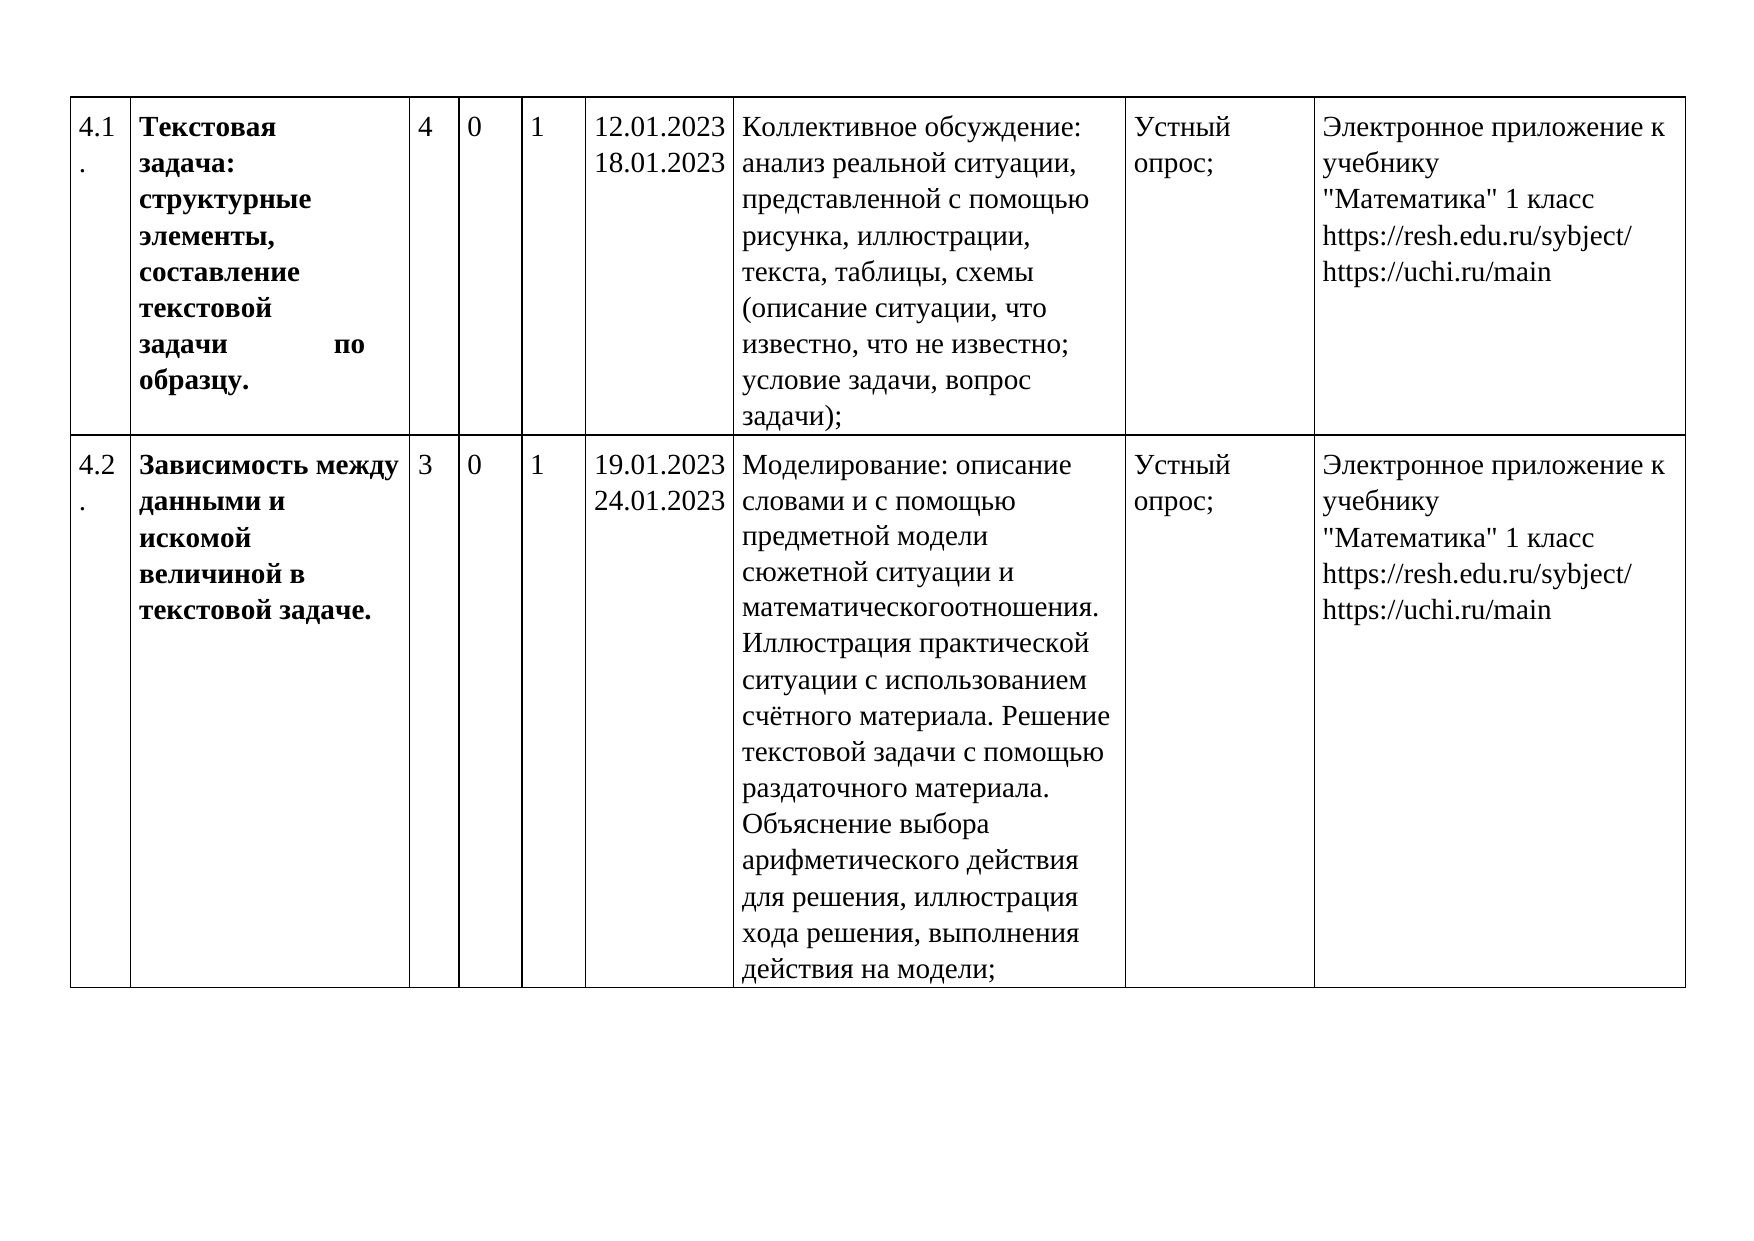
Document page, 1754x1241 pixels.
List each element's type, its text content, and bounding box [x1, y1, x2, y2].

table_cell 4.2. [71, 436, 130, 987]
table_cell 3 [410, 436, 458, 987]
table_header Устный опрос; [1126, 98, 1314, 434]
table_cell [1315, 436, 1685, 987]
table_header Электронное приложение к учебнику "Математика" 1 класс https://resh.edu.ru/sybject/ https://uchi.ru/main [1315, 98, 1685, 434]
table_header Коллективное обсуждение: анализ реальной ситуации, представленной с помощью рисунка, иллюстрации, текста, таблицы, схемы (описание ситуации, что известно, что не известно; условие задачи, вопрос задачи); [734, 98, 1125, 434]
table_cell Моделирование: описание словами и с помощью предметной модели сюжетной ситуации и математическогоотношения. Иллюстрация практической ситуации с использованием счётного материала. Решение текстовой задачи с помощью раздаточного материала. Объяснение выбора арифметического действия для решения, иллюстрация хода решения, выполнения действия на модели; [734, 436, 1125, 987]
table_header 4.1. [71, 98, 130, 434]
table_header 12.01.2023 18.01.2023 [586, 98, 733, 434]
table_header Текстовая задача: структурные элементы, составление текстовой задачи по образцу. [131, 98, 409, 434]
table_header 0 [460, 98, 521, 434]
table_cell Устный опрос; [1126, 436, 1314, 987]
table_cell Зависимость между данными и искомой величиной в текстовой задаче. [131, 436, 409, 987]
table_cell 1 [523, 436, 585, 987]
table_cell 19.01.2023 24.01.2023 [586, 436, 733, 987]
table_header 1 [523, 98, 585, 434]
table_cell 0 [460, 436, 521, 987]
table_header 4 [410, 98, 458, 434]
